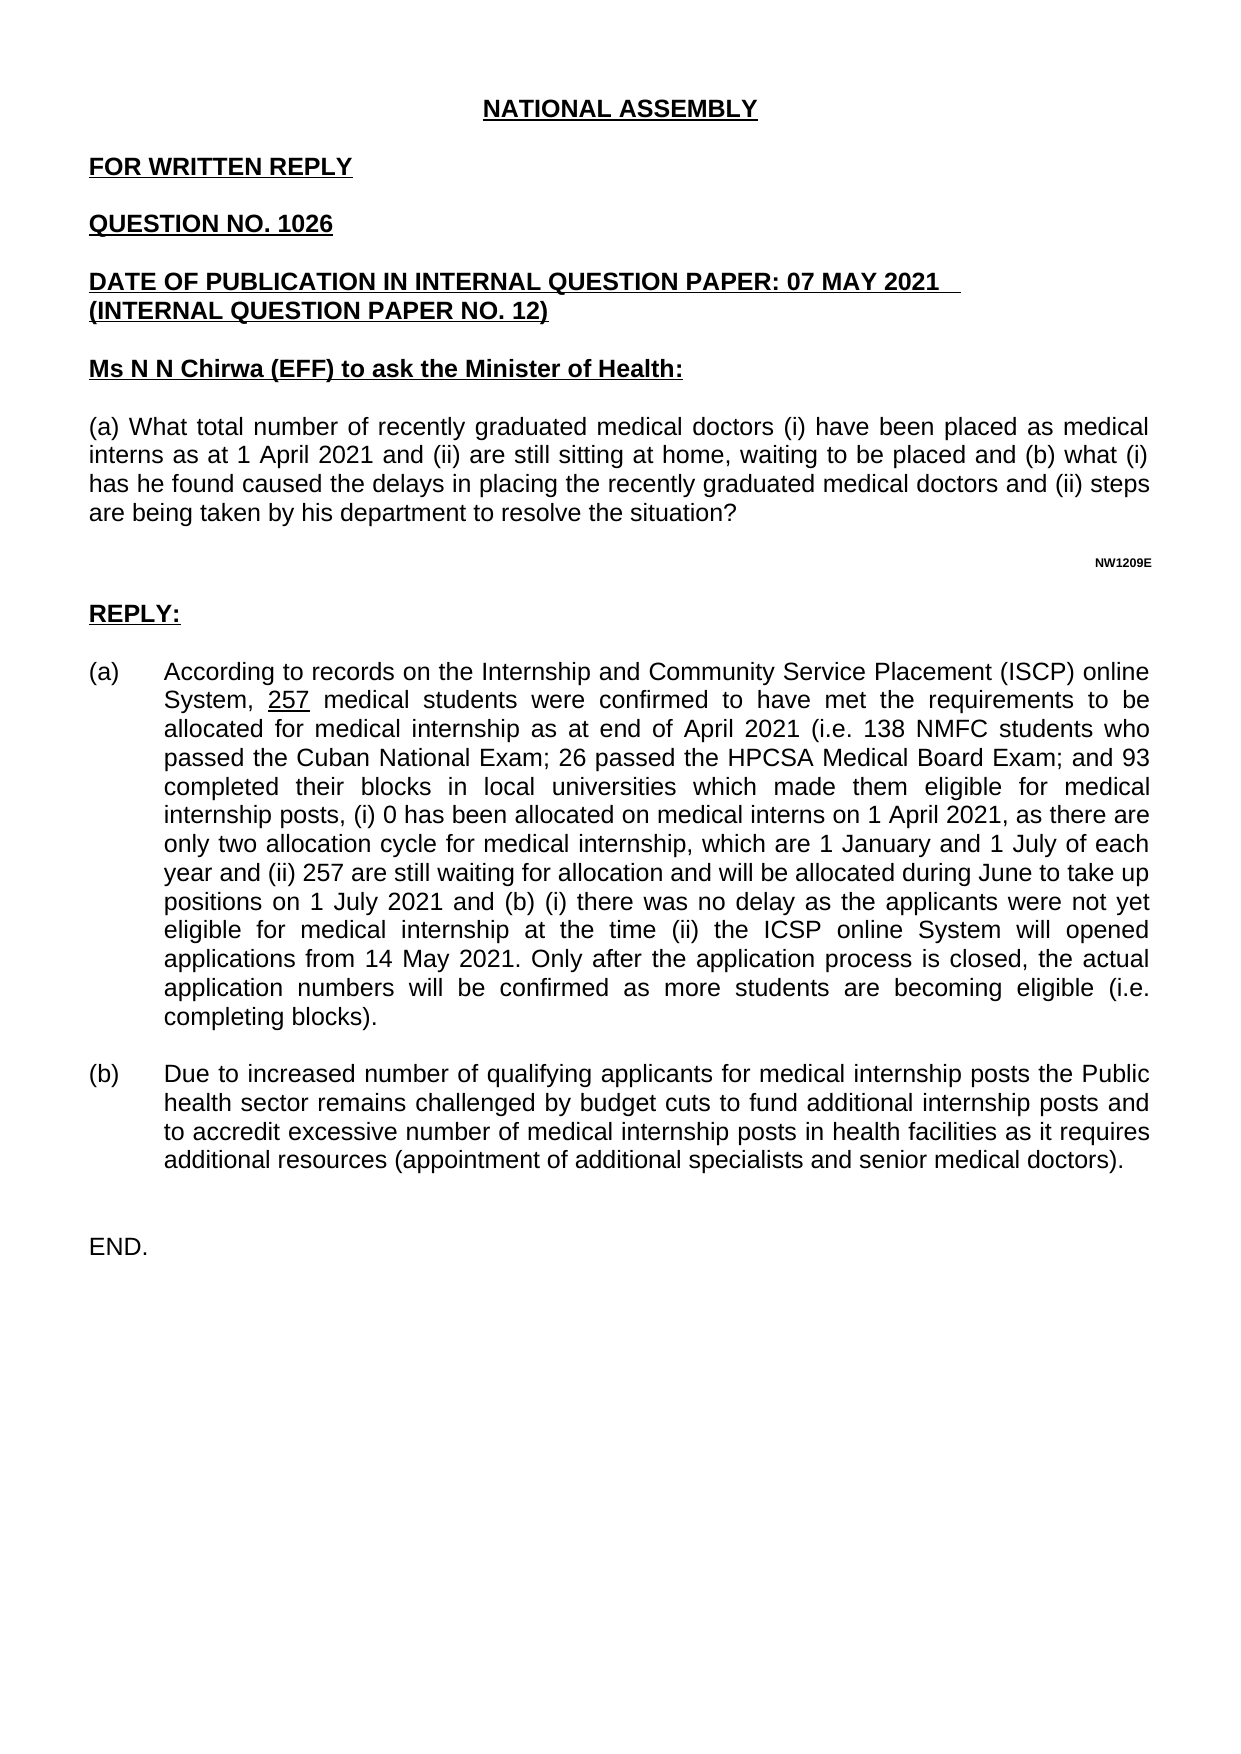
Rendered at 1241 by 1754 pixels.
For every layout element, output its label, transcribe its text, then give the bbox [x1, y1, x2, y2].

text REPLY: [89, 599, 1152, 628]
list Due to increased number of qualifying applicants for medical internship posts the Public health sector remains challenged by budget cuts to fund additional internship posts and to accredit excessive number of medical internship posts in health facilities as it requires additional resources (appointment of additional specialists and senior medical doctors). [89, 1059, 1152, 1174]
subtitle NATIONAL ASSEMBLY [89, 94, 1152, 123]
text END. [89, 1232, 1152, 1261]
text FOR WRITTEN REPLY [89, 152, 1152, 181]
text (INTERNAL QUESTION PAPER NO. 12) [89, 296, 1152, 324]
text (a) What total number of recently graduated medical doctors (i) have been placed as medical interns as at 1 April 2021 and (ii) are still sitting at home, waiting to be placed and (b) what (i) has he found caused the delays in placing the recently graduated medical doctors and (ii) steps are being taken by his department to resolve the situation? [89, 412, 1152, 527]
text QUESTION NO. 1026 [89, 209, 1152, 238]
subtitle NW1209E [89, 556, 1152, 570]
list According to records on the Internship and Community Service Placement (ISCP) online System, 257 medical students were confirmed to have met the requirements to be allocated for medical internship as at end of April 2021 (i.e. 138 NMFC students who passed the Cuban National Exam; 26 passed the HPCSA Medical Board Exam; and 93 completed their blocks in local universities which made them eligible for medical internship posts, (i) 0 has been allocated on medical interns on 1 April 2021, as there are only two allocation cycle for medical internship, which are 1 January and 1 July of each year and (ii) 257 are still waiting for allocation and will be allocated during June to take up positions on 1 July 2021 and (b) (i) there was no delay as the applicants were not yet eligible for medical internship at the time (ii) the ICSP online System will opened applications from 14 May 2021. Only after the application process is closed, the actual application numbers will be confirmed as more students are becoming eligible (i.e. completing blocks). [89, 657, 1152, 1031]
text Ms N N Chirwa (EFF) to ask the Minister of Health: [89, 354, 1152, 382]
text DATE OF PUBLICATION IN INTERNAL QUESTION PAPER: 07 MAY 2021 [89, 267, 1152, 296]
